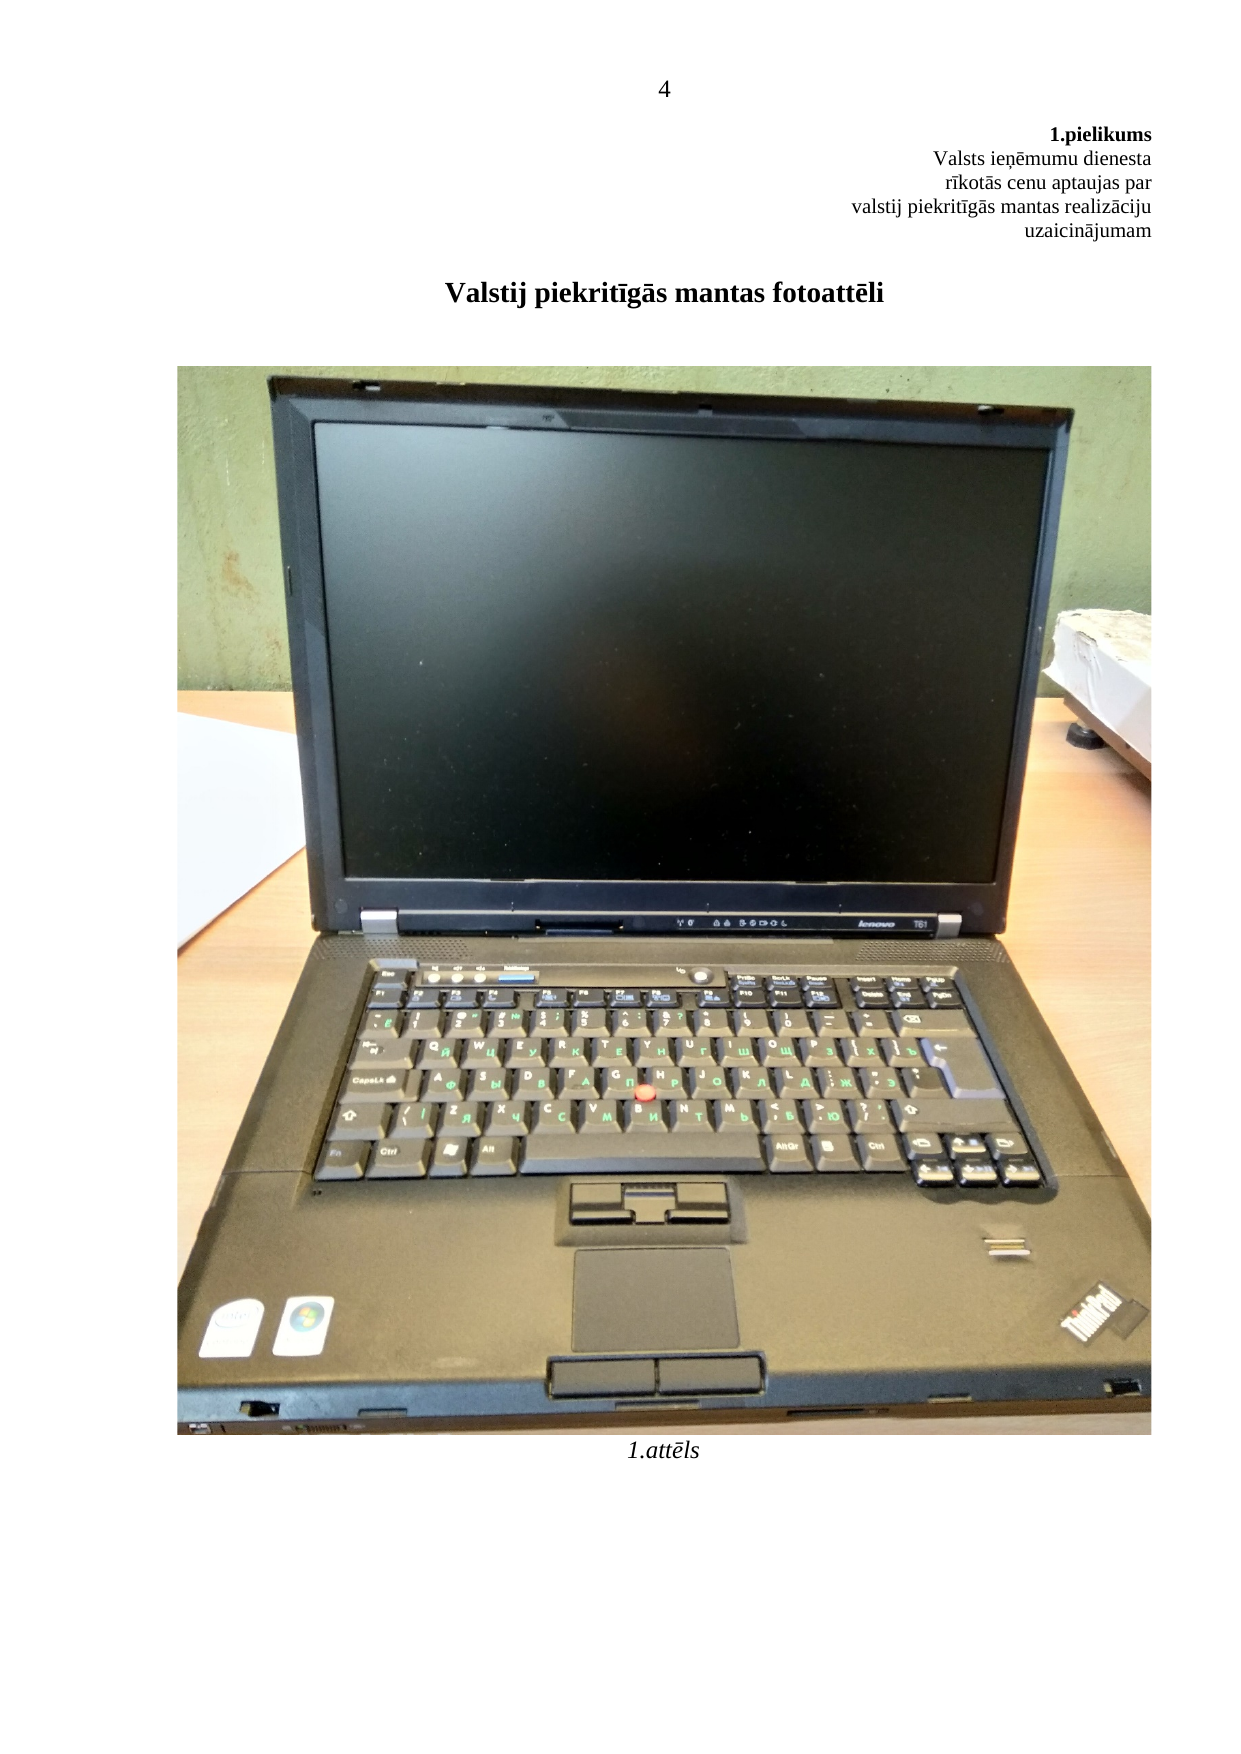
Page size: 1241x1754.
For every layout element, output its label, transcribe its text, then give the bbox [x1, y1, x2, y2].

picture [177, 366, 1152, 1435]
text rīkotās cenu aptaujas par [177, 170, 1152, 194]
text Valsts ieņēmumu dienesta [177, 146, 1152, 170]
text 1.pielikums [177, 122, 1152, 146]
text valstij piekritīgās mantas realizāciju [177, 194, 1152, 218]
text 1.attēls [177, 1435, 1152, 1464]
text Valstij piekritīgās mantas fotoattēli [177, 276, 1152, 309]
text uzaicinājumam [177, 218, 1152, 242]
